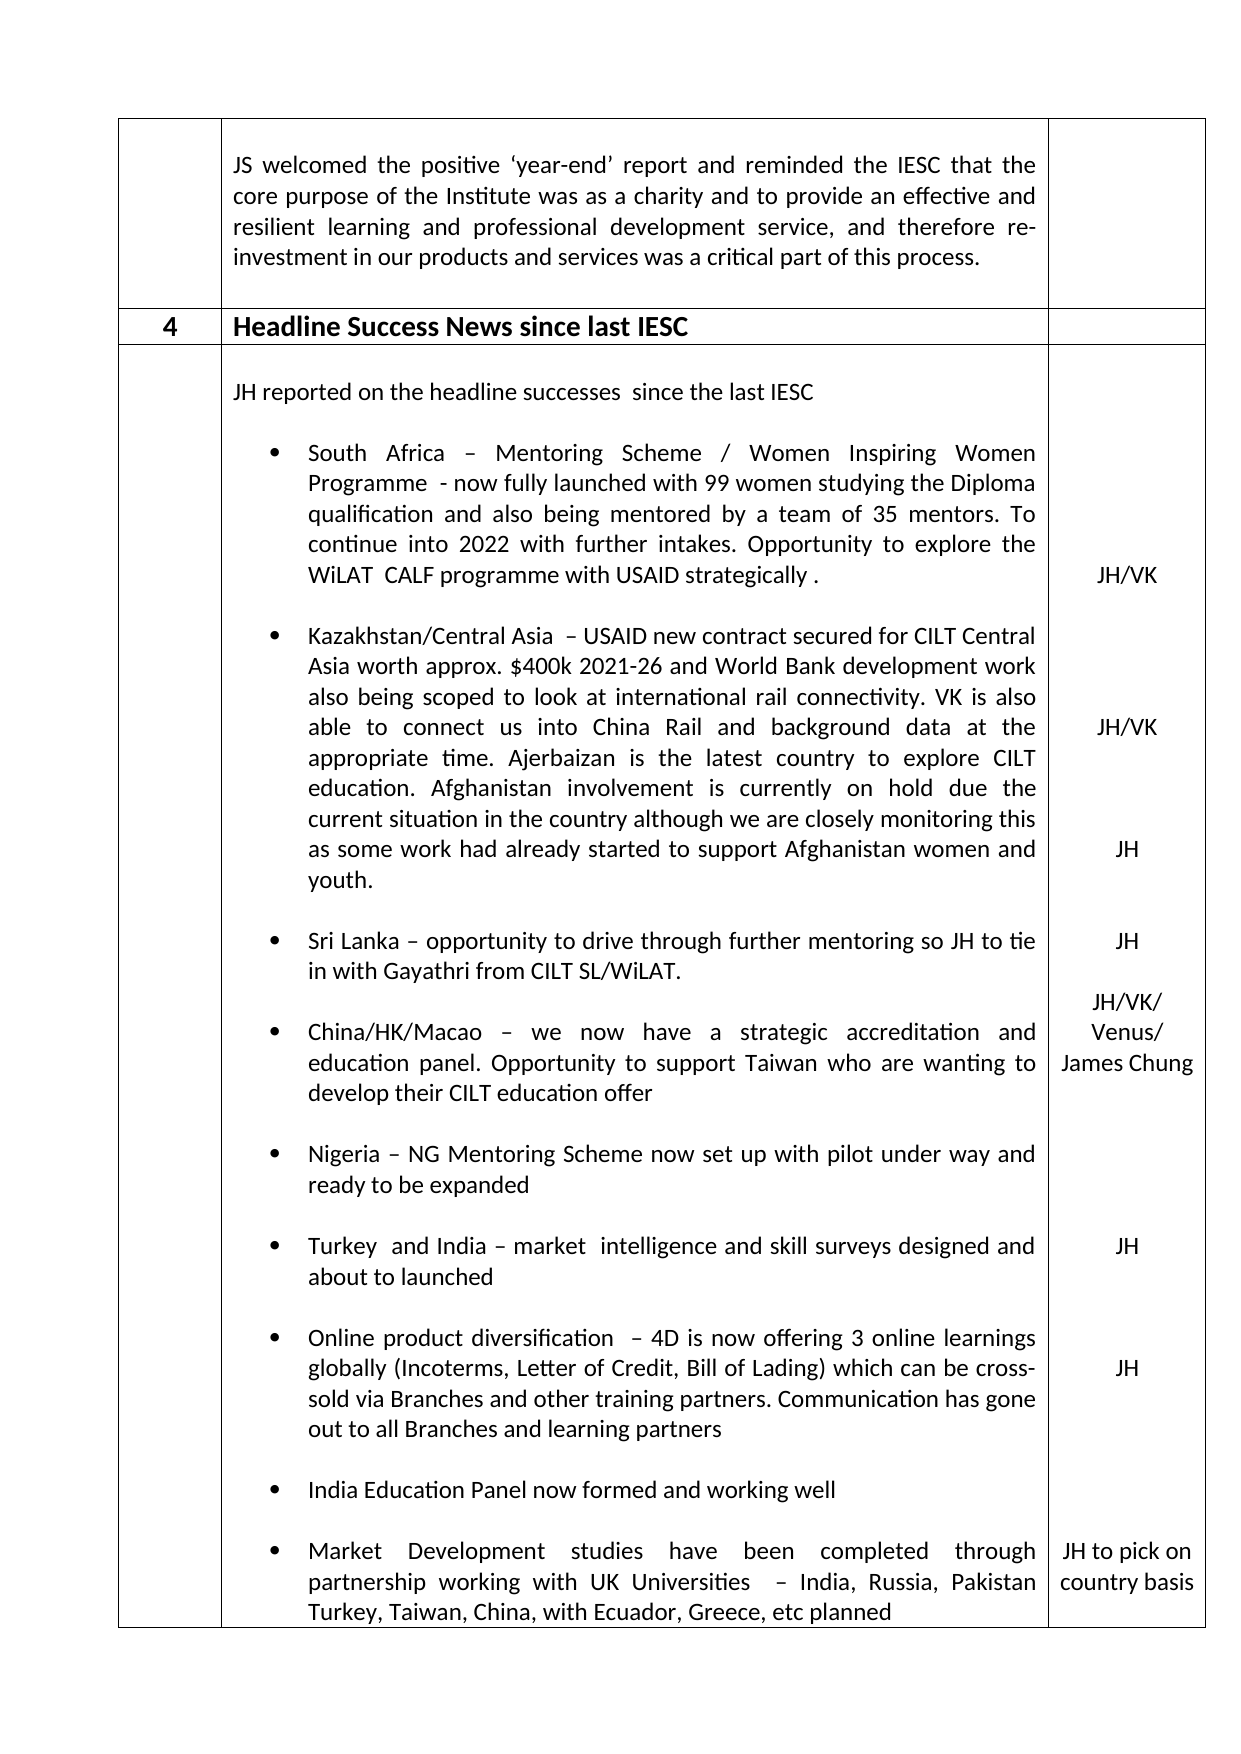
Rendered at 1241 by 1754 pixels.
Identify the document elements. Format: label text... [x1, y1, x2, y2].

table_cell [222, 345, 1048, 1627]
table_cell Headline Success News since last IESC [222, 309, 1048, 344]
table_cell [1049, 119, 1205, 307]
table_cell [1049, 309, 1205, 344]
table_cell 4 [119, 309, 221, 344]
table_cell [1049, 345, 1205, 1627]
table_cell [119, 345, 221, 1627]
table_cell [222, 119, 1048, 307]
table_cell [119, 119, 221, 307]
